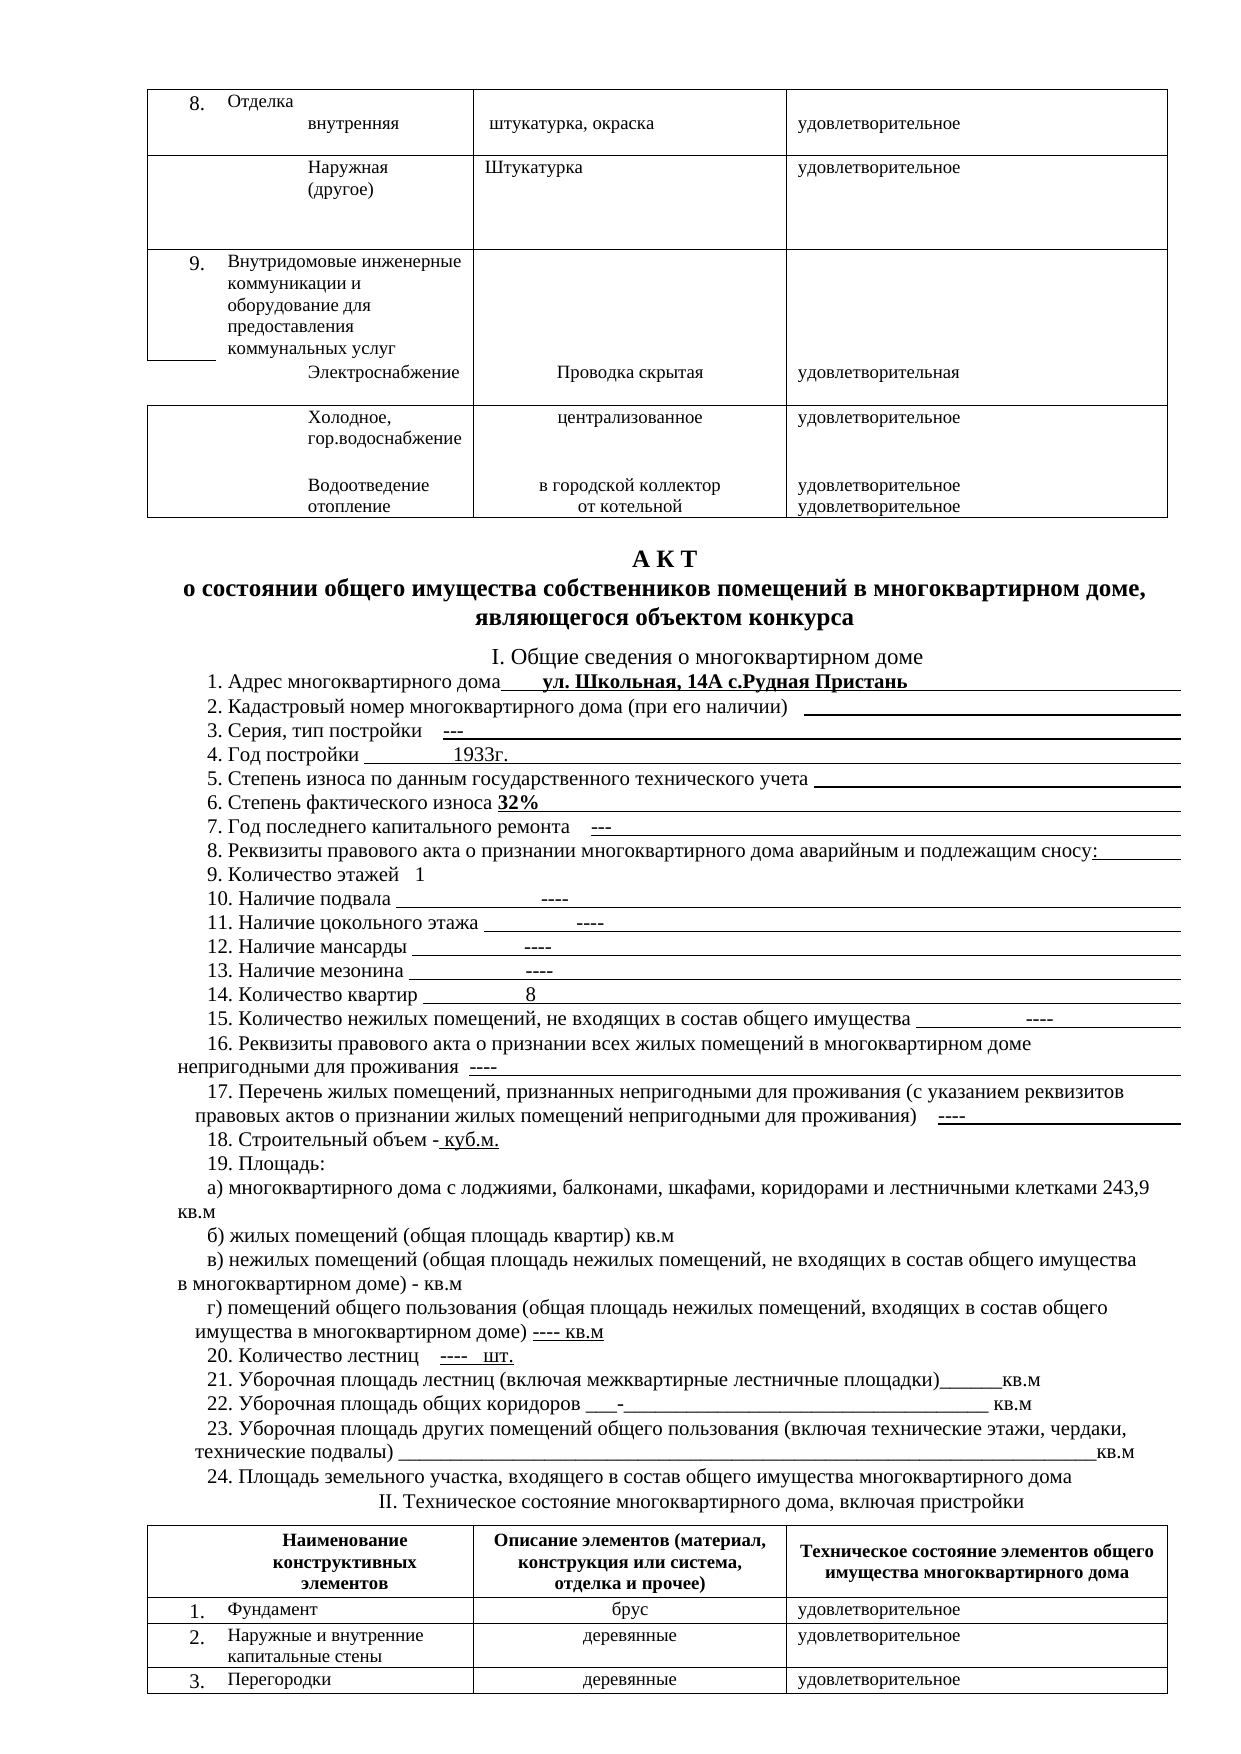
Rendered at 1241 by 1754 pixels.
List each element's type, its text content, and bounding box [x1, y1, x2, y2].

text 8. Реквизиты правового акта о признании многоквартирного дома аварийным и подлежащим сносу: [177, 838, 1152, 862]
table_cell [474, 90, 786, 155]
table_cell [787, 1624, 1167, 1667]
text 19. Площадь: [177, 1151, 1152, 1175]
text 9. Количество этажей 1 [177, 862, 1152, 886]
text Общие сведения о многоквартирном доме [189, 643, 1152, 669]
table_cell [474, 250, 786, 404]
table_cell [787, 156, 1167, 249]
text 15. Количество нежилых помещений, не входящих в состав общего имущества ---- [177, 1006, 1152, 1030]
text А к т [177, 544, 1152, 573]
text 12. Наличие мансарды ---- [177, 934, 1152, 958]
text 18. Строительный объем - куб.м. [177, 1127, 1152, 1151]
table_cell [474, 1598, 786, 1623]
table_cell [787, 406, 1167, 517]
text 11. Наличие цокольного этажа ---- [177, 910, 1152, 934]
text 6. Степень фактического износа 32% [177, 790, 1152, 814]
text 10. Наличие подвала ---- [177, 886, 1152, 910]
text 5. Степень износа по данным государственного технического учета [177, 766, 1152, 790]
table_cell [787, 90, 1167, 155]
text 4. Год постройки 1933г. [177, 742, 1152, 766]
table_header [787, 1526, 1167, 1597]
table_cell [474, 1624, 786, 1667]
text 7. Год последнего капитального ремонта --- [177, 814, 1152, 838]
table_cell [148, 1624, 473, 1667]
text о состоянии общего имущества собственников помещений в многоквартирном доме, являющегося объектом конкурса [177, 573, 1152, 631]
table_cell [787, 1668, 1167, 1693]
text II. Техническое состояние многоквартирного дома, включая пристройки [177, 1488, 1152, 1513]
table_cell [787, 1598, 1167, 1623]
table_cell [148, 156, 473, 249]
text 16. Реквизиты правового акта о признании всех жилых помещений в многоквартирном доме непригодными для проживания ---- [177, 1030, 1152, 1078]
text 3. Серия, тип постройки --- [177, 718, 1152, 742]
text б) жилых помещений (общая площадь квартир) кв.м [177, 1223, 1152, 1247]
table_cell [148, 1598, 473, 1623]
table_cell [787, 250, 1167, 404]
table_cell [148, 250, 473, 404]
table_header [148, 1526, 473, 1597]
text технические подвалы) ___________________________________________________________________кв.м [177, 1439, 1152, 1463]
text правовых актов о признании жилых помещений непригодными для проживания) ---- [177, 1103, 1152, 1127]
text 14. Количество квартир 8 [177, 982, 1152, 1006]
text 22. Уборочная площадь общих коридоров ___-___________________________________ кв.м [177, 1391, 1152, 1415]
text в) нежилых помещений (общая площадь нежилых помещений, не входящих в состав общего имущества в многоквартирном доме) - кв.м [177, 1247, 1152, 1295]
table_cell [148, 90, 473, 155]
text имущества в многоквартирном доме) ---- кв.м [177, 1319, 1152, 1343]
text 23. Уборочная площадь других помещений общего пользования (включая технические этажи, чердаки, [177, 1415, 1152, 1439]
text 1. Адрес многоквартирного дома ул. Школьная, 14А с.Рудная Пристань [177, 669, 1152, 693]
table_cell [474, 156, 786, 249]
text г) помещений общего пользования (общая площадь нежилых помещений, входящих в состав общего [177, 1295, 1152, 1319]
text 20. Количество лестниц ---- шт. [177, 1343, 1152, 1367]
text 2. Кадастровый номер многоквартирного дома (при его наличии) [177, 693, 1152, 718]
text 21. Уборочная площадь лестниц (включая межквартирные лестничные площадки)______кв.м [177, 1367, 1152, 1391]
text 13. Наличие мезонина ---- [177, 958, 1152, 982]
text а) многоквартирного дома с лоджиями, балконами, шкафами, коридорами и лестничными клетками 243,9 кв.м [177, 1175, 1152, 1223]
text 17. Перечень жилых помещений, признанных непригодными для проживания (с указанием реквизитов [177, 1078, 1152, 1103]
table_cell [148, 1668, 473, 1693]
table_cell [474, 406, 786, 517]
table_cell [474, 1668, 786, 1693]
text 24. Площадь земельного участка, входящего в состав общего имущества многоквартирного дома [177, 1463, 1152, 1488]
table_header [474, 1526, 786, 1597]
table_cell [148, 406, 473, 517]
